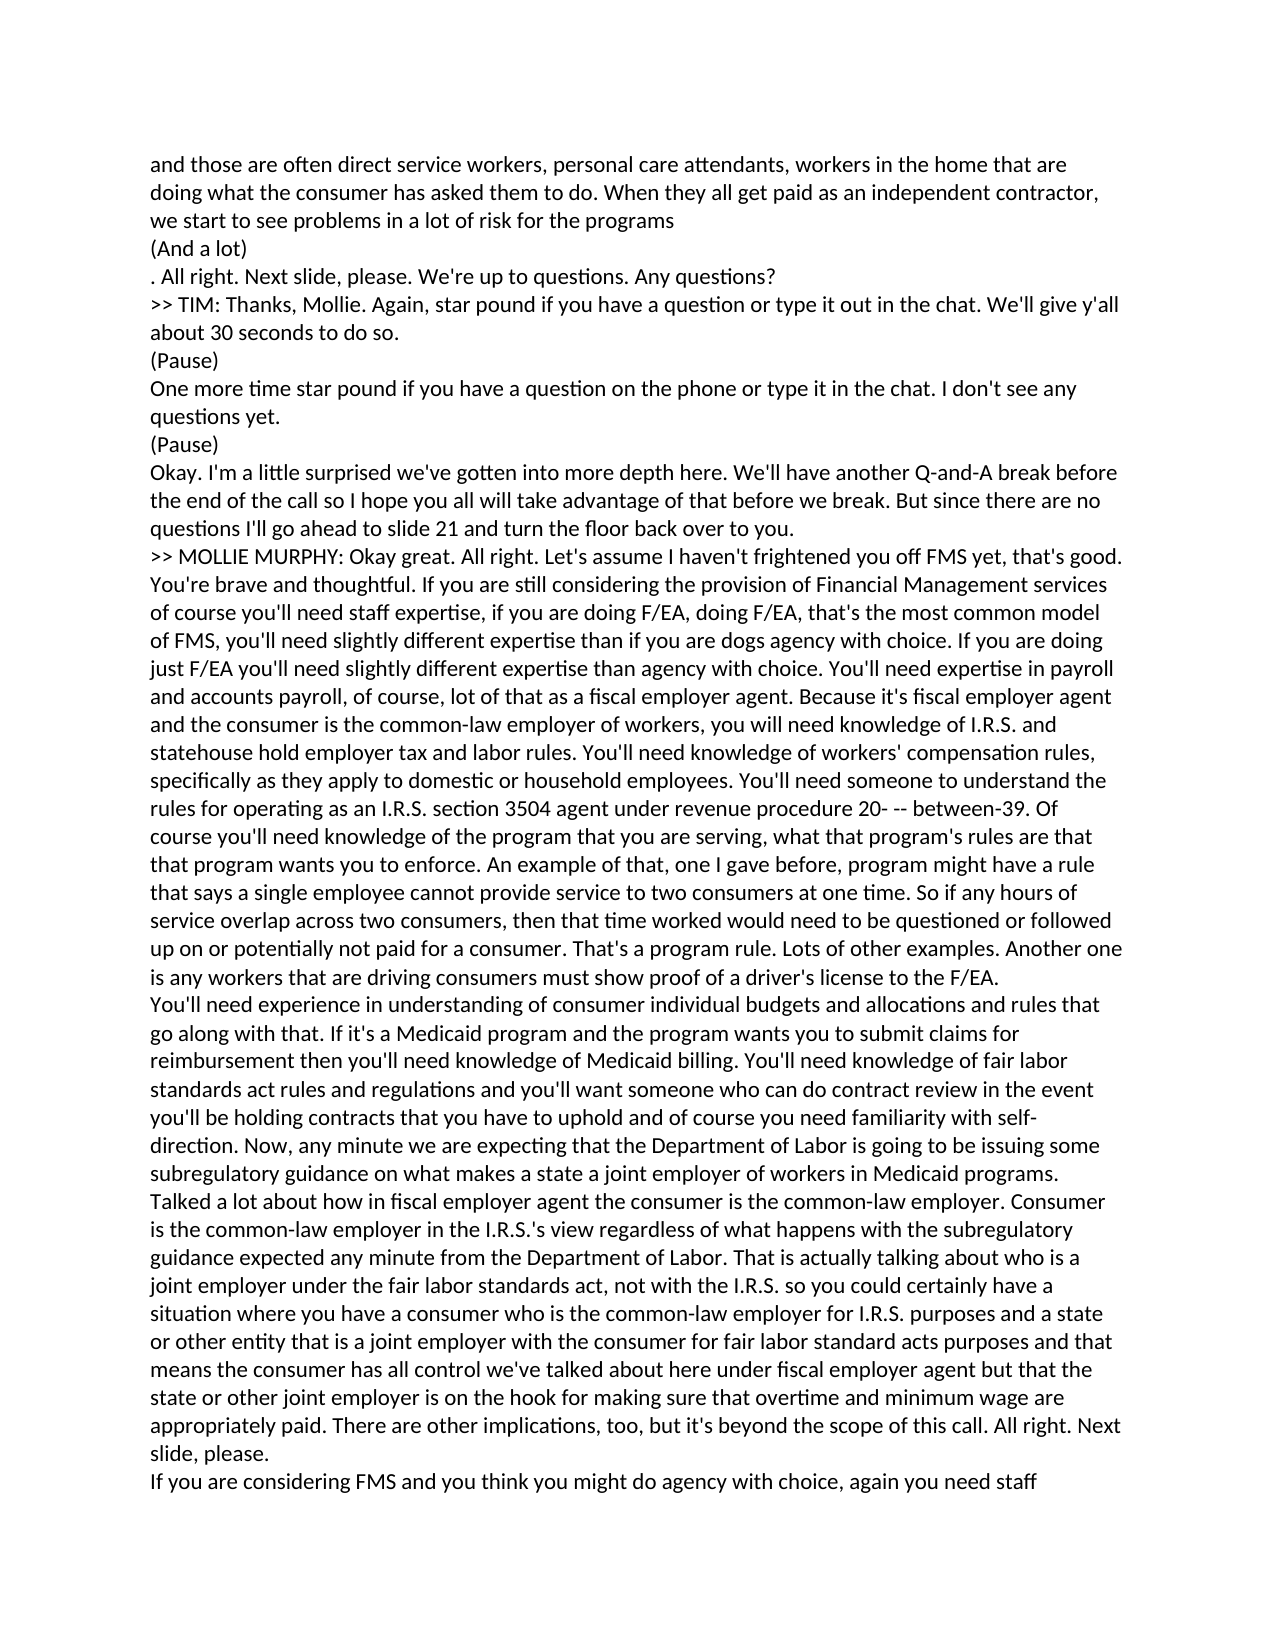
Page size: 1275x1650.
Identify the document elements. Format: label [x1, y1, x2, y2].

text [150, 150, 1125, 1495]
